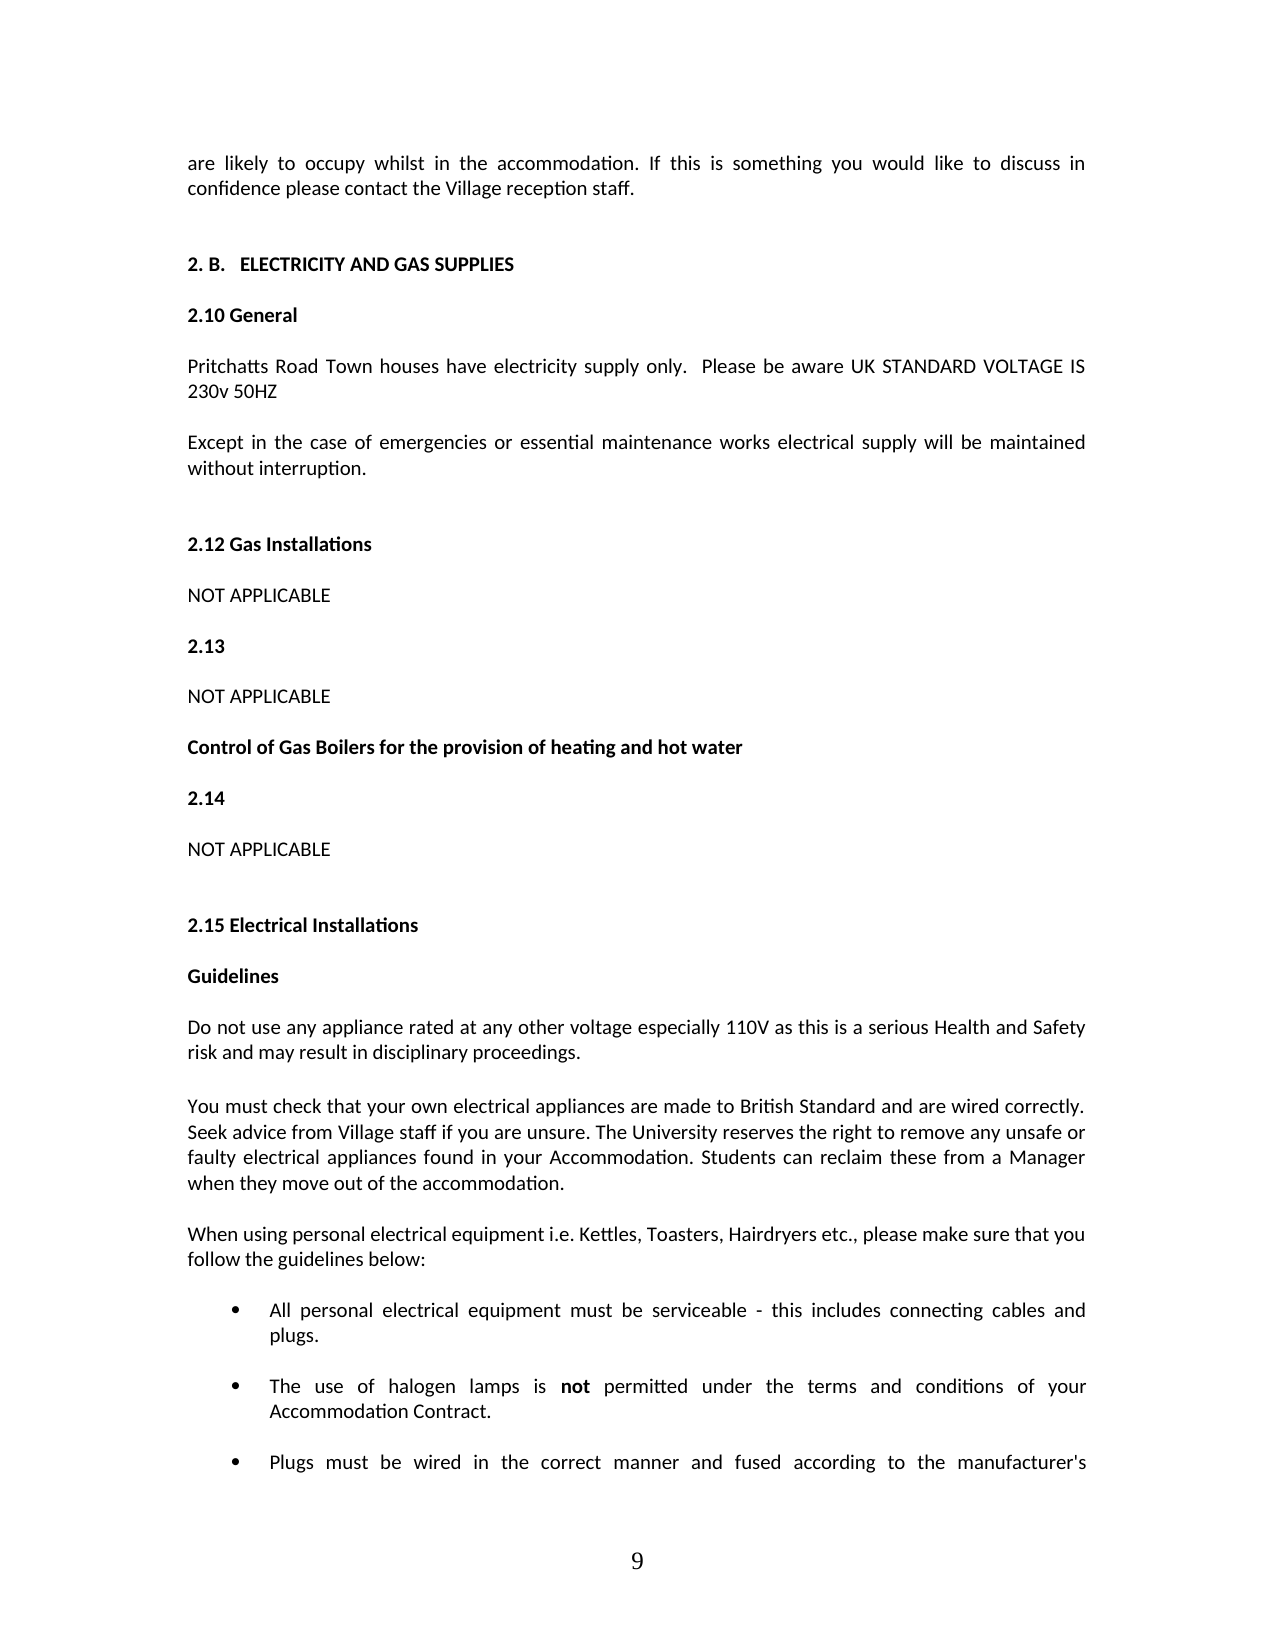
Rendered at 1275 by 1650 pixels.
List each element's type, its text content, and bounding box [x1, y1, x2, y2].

text NOT APPLICABLE [187, 684, 1087, 709]
list The use of halogen lamps is not permitted under the terms and conditions of your Accommodation Contract. [232, 1373, 1087, 1424]
text Pritchatts Road Town houses have electricity supply only. Please be aware UK STANDARD VOLTAGE IS 230v 50HZ [187, 353, 1087, 404]
text 2.12 Gas Installations [187, 531, 1087, 557]
text 2. B. ELECTRICITY AND GAS SUPPLIES [187, 252, 1087, 277]
text Except in the case of emergencies or essential maintenance works electrical supply will be maintained without interruption. [187, 429, 1087, 480]
text NOT APPLICABLE [187, 582, 1087, 607]
text You must check that your own electrical appliances are made to British Standard and are wired correctly. Seek advice from Village staff if you are unsure. The University reserves the right to remove any unsafe or faulty electrical appliances found in your Accommodation. Students can reclaim these from a Manager when they move out of the accommodation. [187, 1094, 1087, 1195]
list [232, 1449, 1087, 1475]
text 2.13 [187, 633, 1087, 658]
text Guidelines [187, 963, 1087, 989]
text NOT APPLICABLE [187, 836, 1087, 862]
text 2.10 General [187, 302, 1087, 328]
text 2.15 Electrical Installations [187, 912, 1087, 938]
list All personal electrical equipment must be serviceable - this includes connecting cables and plugs. [232, 1297, 1087, 1348]
text 2.14 [187, 785, 1087, 811]
text When using personal electrical equipment i.e. Kettles, Toasters, Hairdryers etc., please make sure that you follow the guidelines below: [187, 1221, 1087, 1272]
text Control of Gas Boilers for the provision of heating and hot water [187, 734, 1087, 760]
text Do not use any appliance rated at any other voltage especially 110V as this is a serious Health and Safety risk and may result in disciplinary proceedings. [187, 1014, 1087, 1065]
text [187, 150, 1087, 201]
